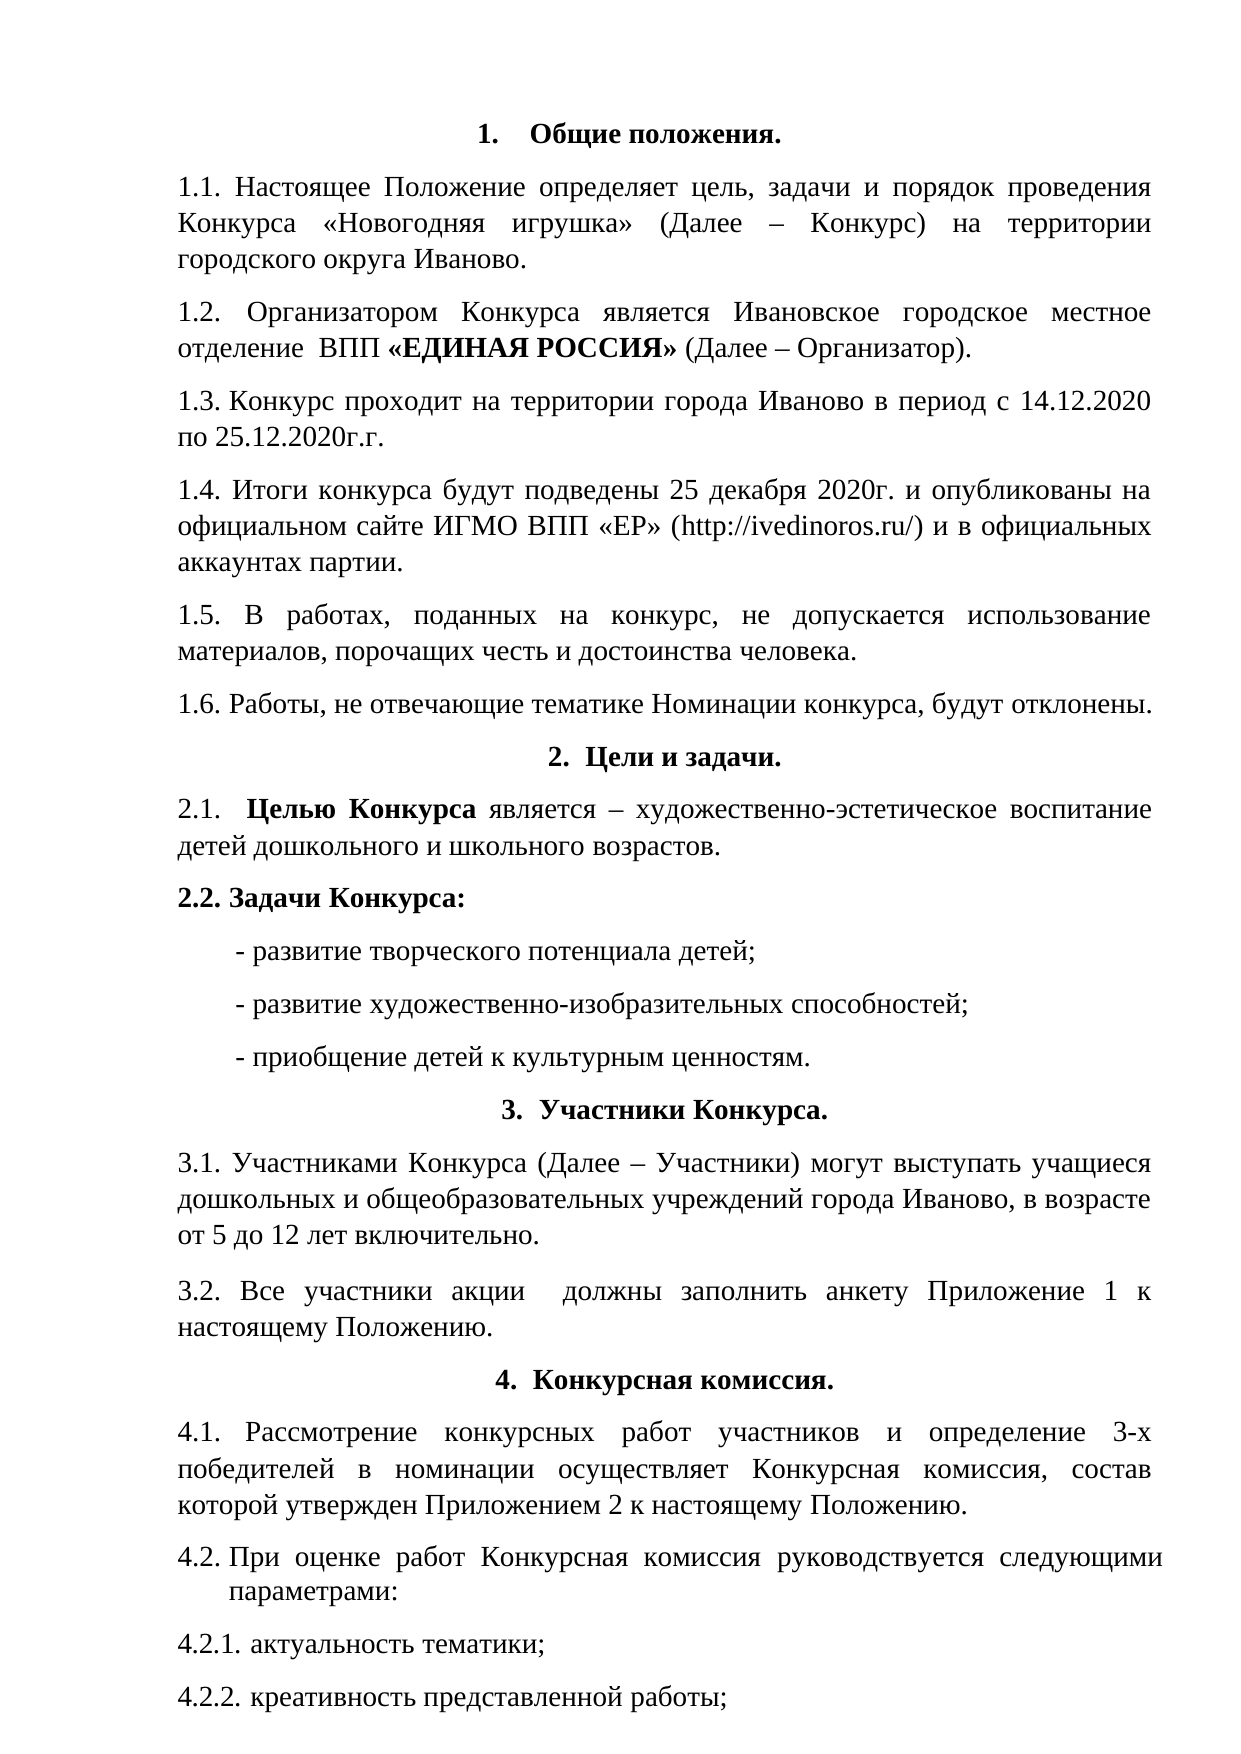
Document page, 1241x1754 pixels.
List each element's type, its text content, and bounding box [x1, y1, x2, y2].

list креативность представленной работы; [177, 1679, 1163, 1712]
text 3.1. Участниками Конкурса (Далее – Участники) могут выступать учащиеся дошкольных и общеобразовательных учреждений города Иваново, в возрасте от 5 до 12 лет включительно. [177, 1145, 1152, 1251]
list Настоящее Положение определяет цель, задачи и порядок проведения Конкурса «Новогодняя игрушка» (Далее – Конкурс) на территории городского округа Иваново. [177, 169, 1152, 275]
list Общие положения. [477, 116, 1163, 149]
text 3.2. Все участники акции должны заполнить анкету Приложение 1 к настоящему Положению. [177, 1273, 1152, 1343]
list Организатором Конкурса является Ивановское городское местное отделение ВПП «ЕДИНАЯ РОССИЯ» (Далее – Организатор). [177, 294, 1152, 364]
list развитие художественно-изобразительных способностей; [235, 986, 1163, 1020]
list Целью Конкурса является – художественно-эстетическое воспитание детей дошкольного и школьного возрастов. [177, 792, 1152, 861]
list Участники Конкурса. [501, 1092, 1163, 1126]
list В работах, поданных на конкурс, не допускается использование материалов, порочащих честь и достоинства человека. [177, 597, 1152, 667]
list развитие творческого потенциала детей; [235, 933, 1163, 967]
list Работы, не отвечающие тематике Номинации конкурса, будут отклонены. [177, 686, 1163, 719]
list Итоги конкурса будут подведены 25 декабря 2020г. и опубликованы на официальном сайте ИГМО ВПП «ЕР» (http://ivedinoros.ru/) и в официальных аккаунтах партии. [177, 472, 1152, 578]
list Цели и задачи. [548, 739, 1163, 772]
list Рассмотрение конкурсных работ участников и определение 3-х победителей в номинации осуществляет Конкурсная комиссия, состав которой утвержден Приложением 2 к настоящему Положению. [177, 1414, 1152, 1520]
list Задачи Конкурса: [177, 880, 1163, 914]
list При оценке работ Конкурсная комиссия руководствуется следующими параметрами: [177, 1539, 1163, 1607]
list актуальность тематики; [177, 1626, 1163, 1660]
list Конкурсная комиссия. [495, 1362, 1163, 1395]
list Конкурс проходит на территории города Иваново в период с 14.12.2020 по 25.12.2020г.г. [177, 383, 1152, 453]
list приобщение детей к культурным ценностям. [235, 1039, 1163, 1073]
